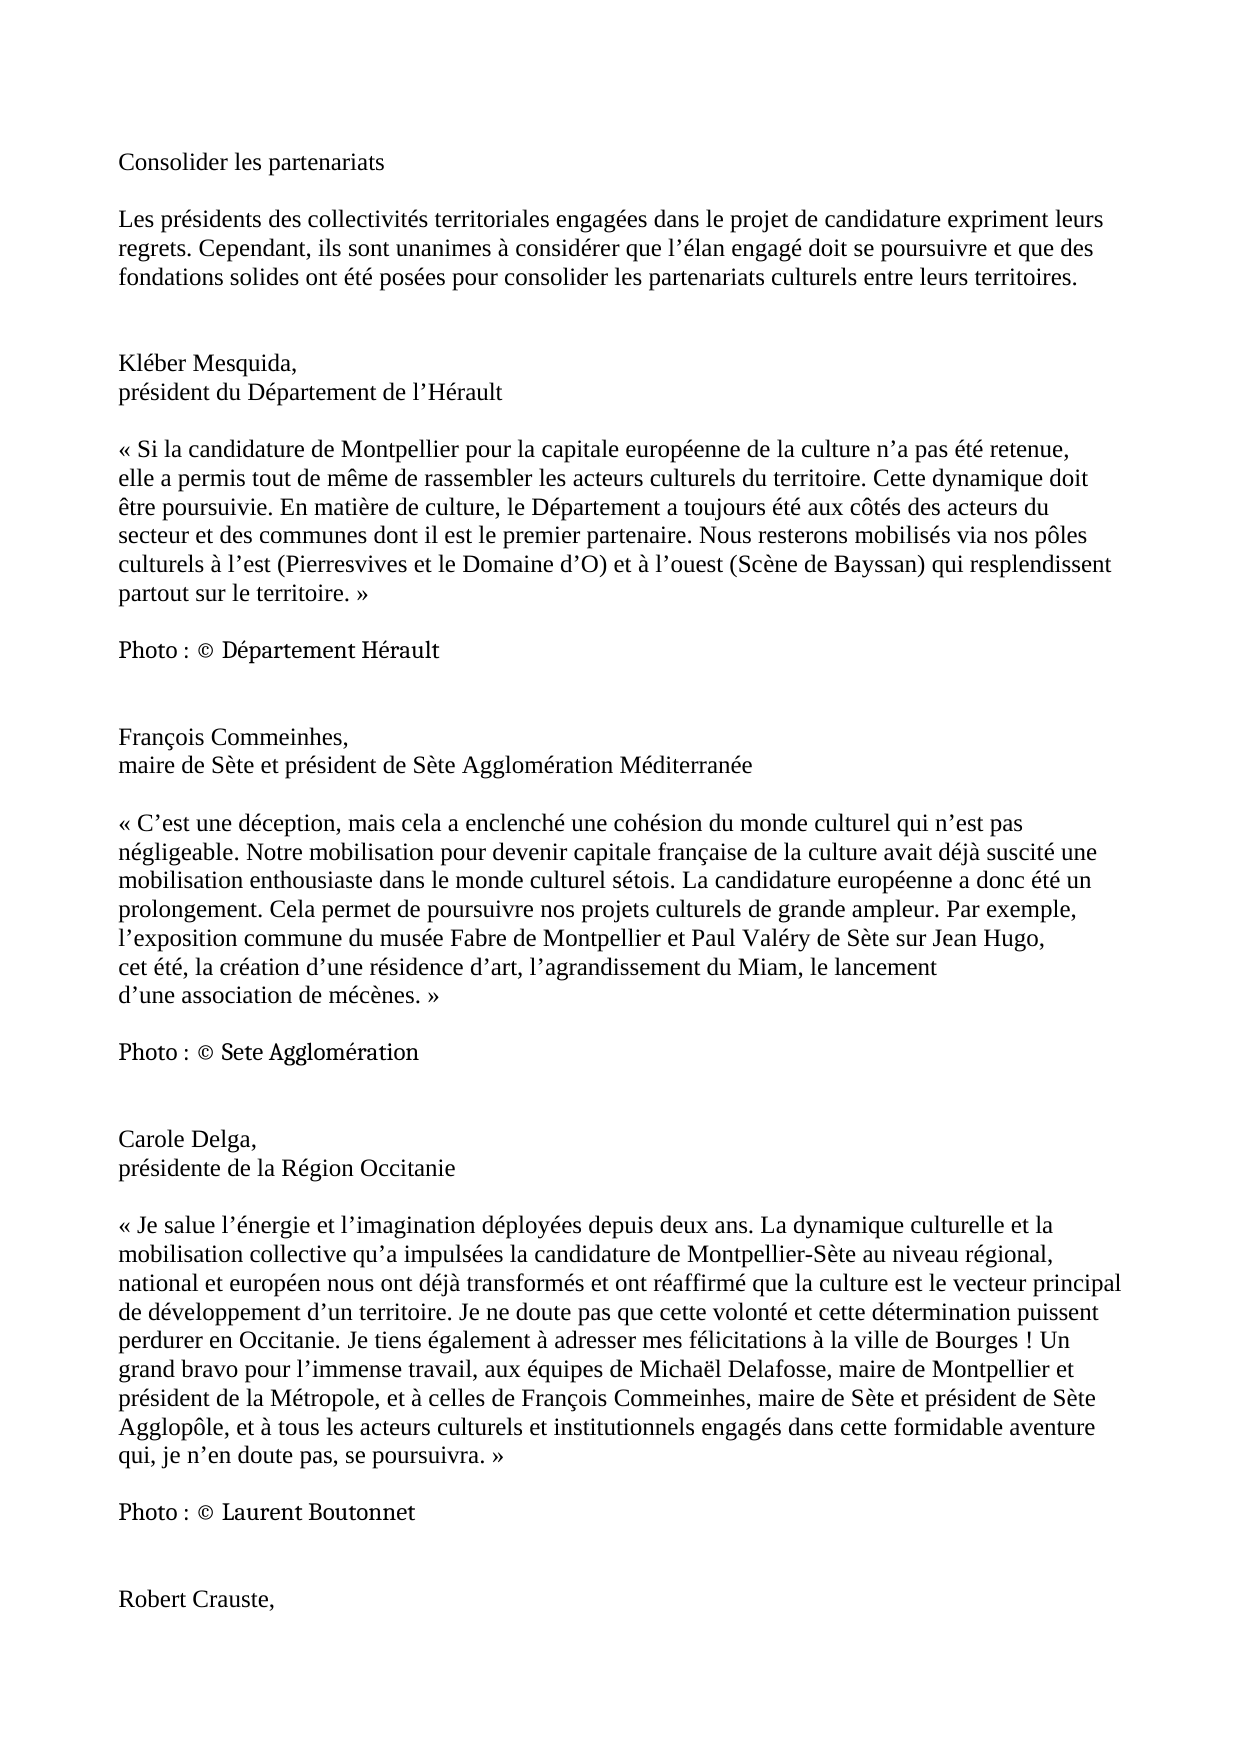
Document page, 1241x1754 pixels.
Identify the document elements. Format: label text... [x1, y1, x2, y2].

text président du Département de l’Hérault [118, 377, 1122, 406]
text Les présidents des collectivités territoriales engagées dans le projet de candidature expriment leurs regrets. Cependant, ils sont unanimes à considérer que l’élan engagé doit se poursuivre et que des fondations solides ont été posées pour consolider les partenariats culturels entre leurs territoires. [118, 204, 1122, 291]
text Photo : © Laurent Boutonnet [118, 1498, 1122, 1527]
text Photo : © Département Hérault [118, 636, 1122, 664]
text maire de Sète et président de Sète Agglomération Méditerranée [118, 751, 1122, 779]
text Robert Crauste, [118, 1584, 1122, 1613]
text « Si la candidature de Montpellier pour la capitale européenne de la culture n’a pas été retenue, [118, 434, 1122, 463]
text elle a permis tout de même de rassembler les acteurs culturels du territoire. Cette dynamique doit être poursuivie. En matière de culture, le Département a toujours été aux côtés des acteurs du secteur et des communes dont il est le premier partenaire. Nous resterons mobilisés via nos pôles [118, 463, 1122, 549]
text Consolider les partenariats [118, 147, 1122, 176]
text culturels à l’est (Pierresvives et le Domaine d’O) et à l’ouest (Scène de Bayssan) qui resplendissent partout sur le territoire. » [118, 549, 1122, 607]
text Kléber Mesquida, [118, 348, 1122, 377]
text négligeable. Notre mobilisation pour devenir capitale française de la culture avait déjà suscité une mobilisation enthousiaste dans le monde culturel sétois. La candidature européenne a donc été un prolongement. Cela permet de poursuivre nos projets culturels de grande ampleur. Par exemple, l’exposition commune du musée Fabre de Montpellier et Paul Valéry de Sète sur Jean Hugo, [118, 837, 1122, 952]
text Carole Delga, [118, 1124, 1122, 1153]
text François Commeinhes, [118, 722, 1122, 751]
text d’une association de mécènes. » [118, 981, 1122, 1009]
text cet été, la création d’une résidence d’art, l’agrandissement du Miam, le lancement [118, 952, 1122, 981]
text « Je salue l’énergie et l’imagination déployées depuis deux ans. La dynamique culturelle et la mobilisation collective qu’a impulsées la candidature de Montpellier-Sète au niveau régional, national et européen nous ont déjà transformés et ont réaffirmé que la culture est le vecteur principal de développement d’un territoire. Je ne doute pas que cette volonté et cette détermination puissent perdurer en Occitanie. Je tiens également à adresser mes félicitations à la ville de Bourges ! Un grand bravo pour l’immense travail, aux équipes de Michaël Delafosse, maire de Montpellier et président de la Métropole, et à celles de François Commeinhes, maire de Sète et président de Sète Agglopôle, et à tous les acteurs culturels et institutionnels engagés dans cette formidable aventure qui, je n’en doute pas, se poursuivra. » [118, 1211, 1122, 1469]
text Photo : © Sete Agglomération [118, 1038, 1122, 1067]
text présidente de la Région Occitanie [118, 1153, 1122, 1182]
text « C’est une déception, mais cela a enclenché une cohésion du monde culturel qui n’est pas [118, 808, 1122, 837]
